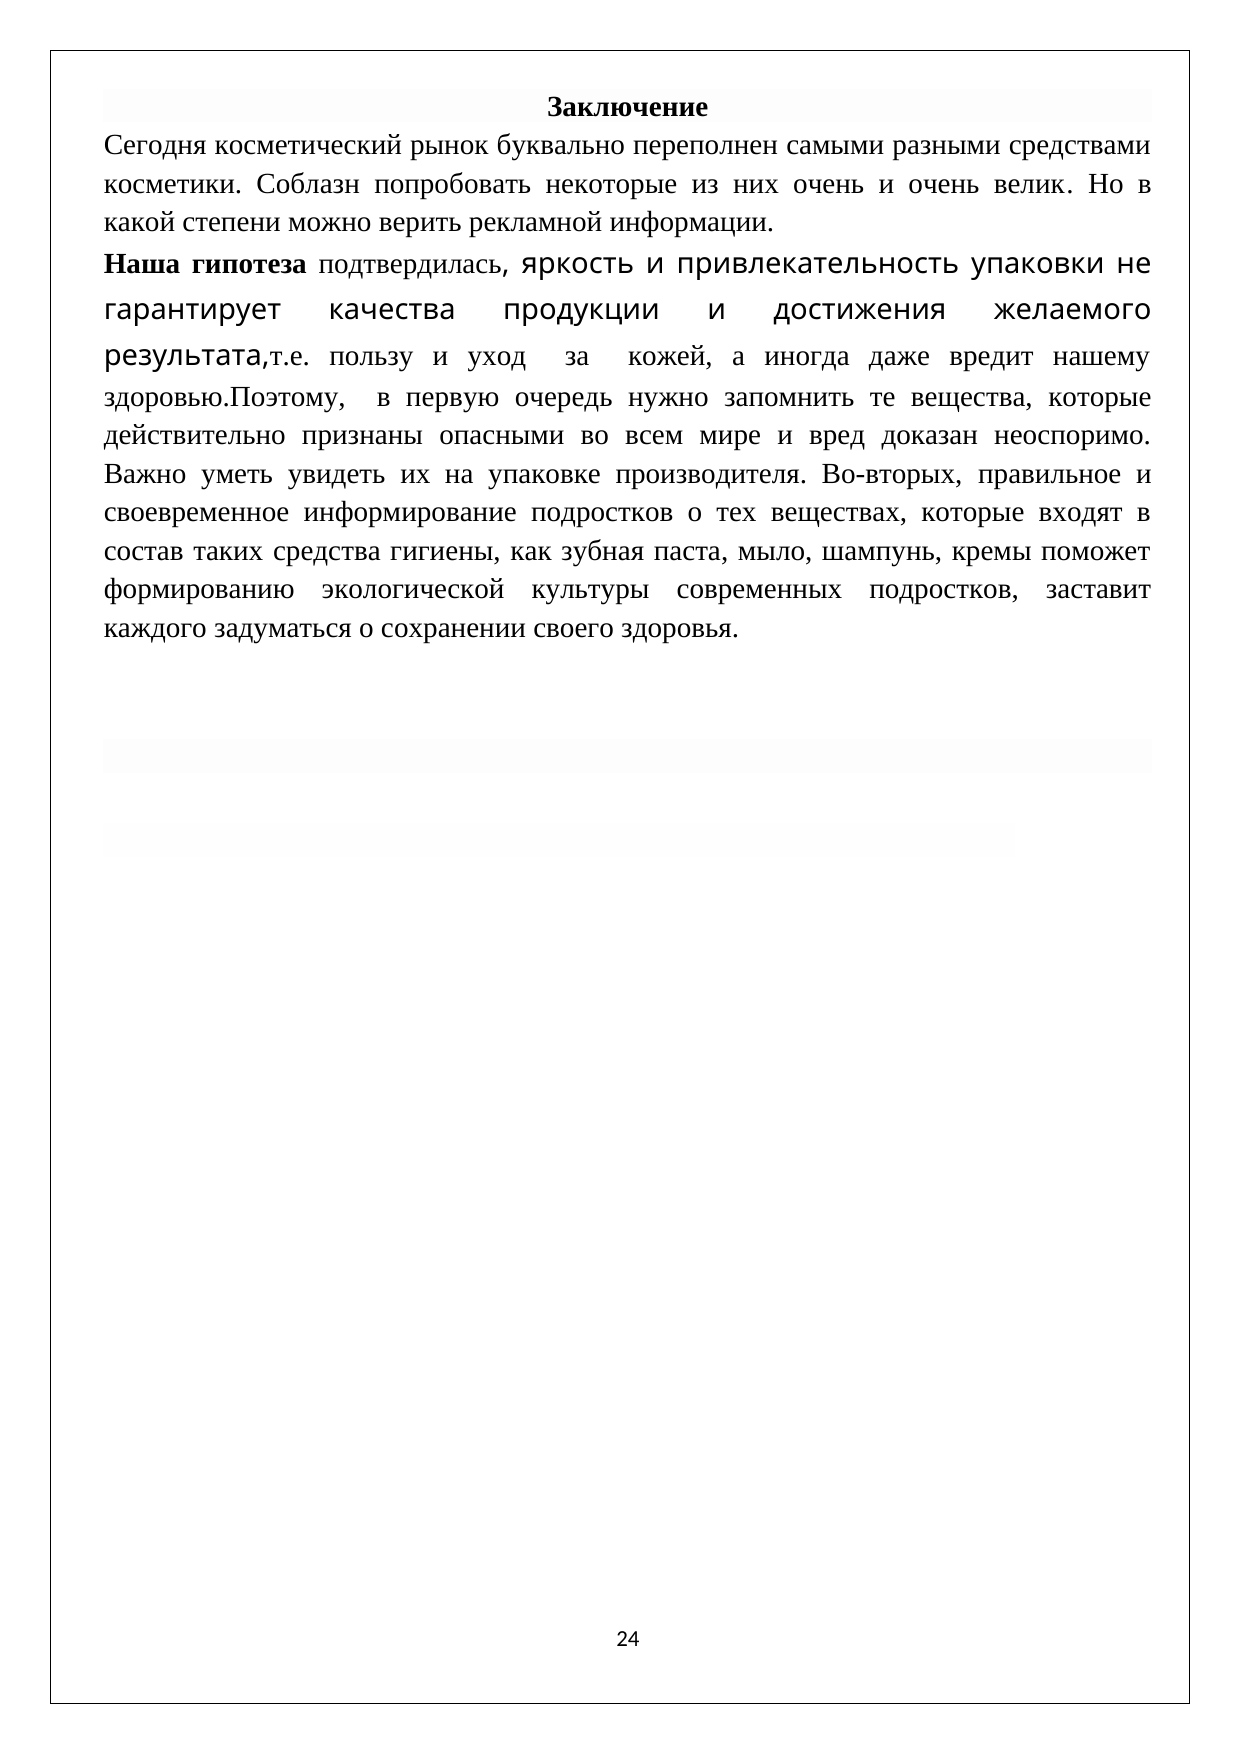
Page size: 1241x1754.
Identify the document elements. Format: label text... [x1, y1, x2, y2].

subtitle Сегодня косметический рынок буквально переполнен самыми разными средствами косметики. Соблазн попробовать некоторые из них очень и очень велик. Но в какой степени можно верить рекламной информации. [103, 127, 1152, 238]
text Заключение [103, 89, 1152, 122]
subtitle Наша гипотеза подтвердилась, яркость и привлекательность упаковки не гарантирует качества продукции и достижения желаемого результата,т.е. пользу и уход за кожей, а иногда даже вредит нашему здоровью.Поэтому, в первую очередь нужно запомнить те вещества, которые действительно признаны опасными во всем мире и вред доказан неоспоримо. Важно уметь увидеть их на упаковке производителя. Во-вторых, правильное и своевременное информирование подростков о тех веществах, которые входят в состав таких средства гигиены, как зубная паста, мыло, шампунь, кремы поможет формированию экологической культуры современных подростков, заставит каждого задуматься о сохранении своего здоровья. [103, 450, 1152, 643]
subtitle Наша гипотеза подтвердилась, яркость и привлекательность упаковки не гарантирует качества продукции и достижения желаемого результата,т.е. пользу и уход за кожей, а иногда даже вредит нашему здоровью.Поэтому, в первую очередь нужно запомнить те вещества, которые действительно признаны опасными во всем мире и вред доказан неоспоримо. Важно уметь увидеть их на упаковке производителя. Во-вторых, правильное и своевременное информирование подростков о тех веществах, которые входят в состав таких средства гигиены, как зубная паста, мыло, шампунь, кремы поможет формированию экологической культуры современных подростков, заставит каждого задуматься о сохранении своего здоровья. [103, 243, 1152, 443]
